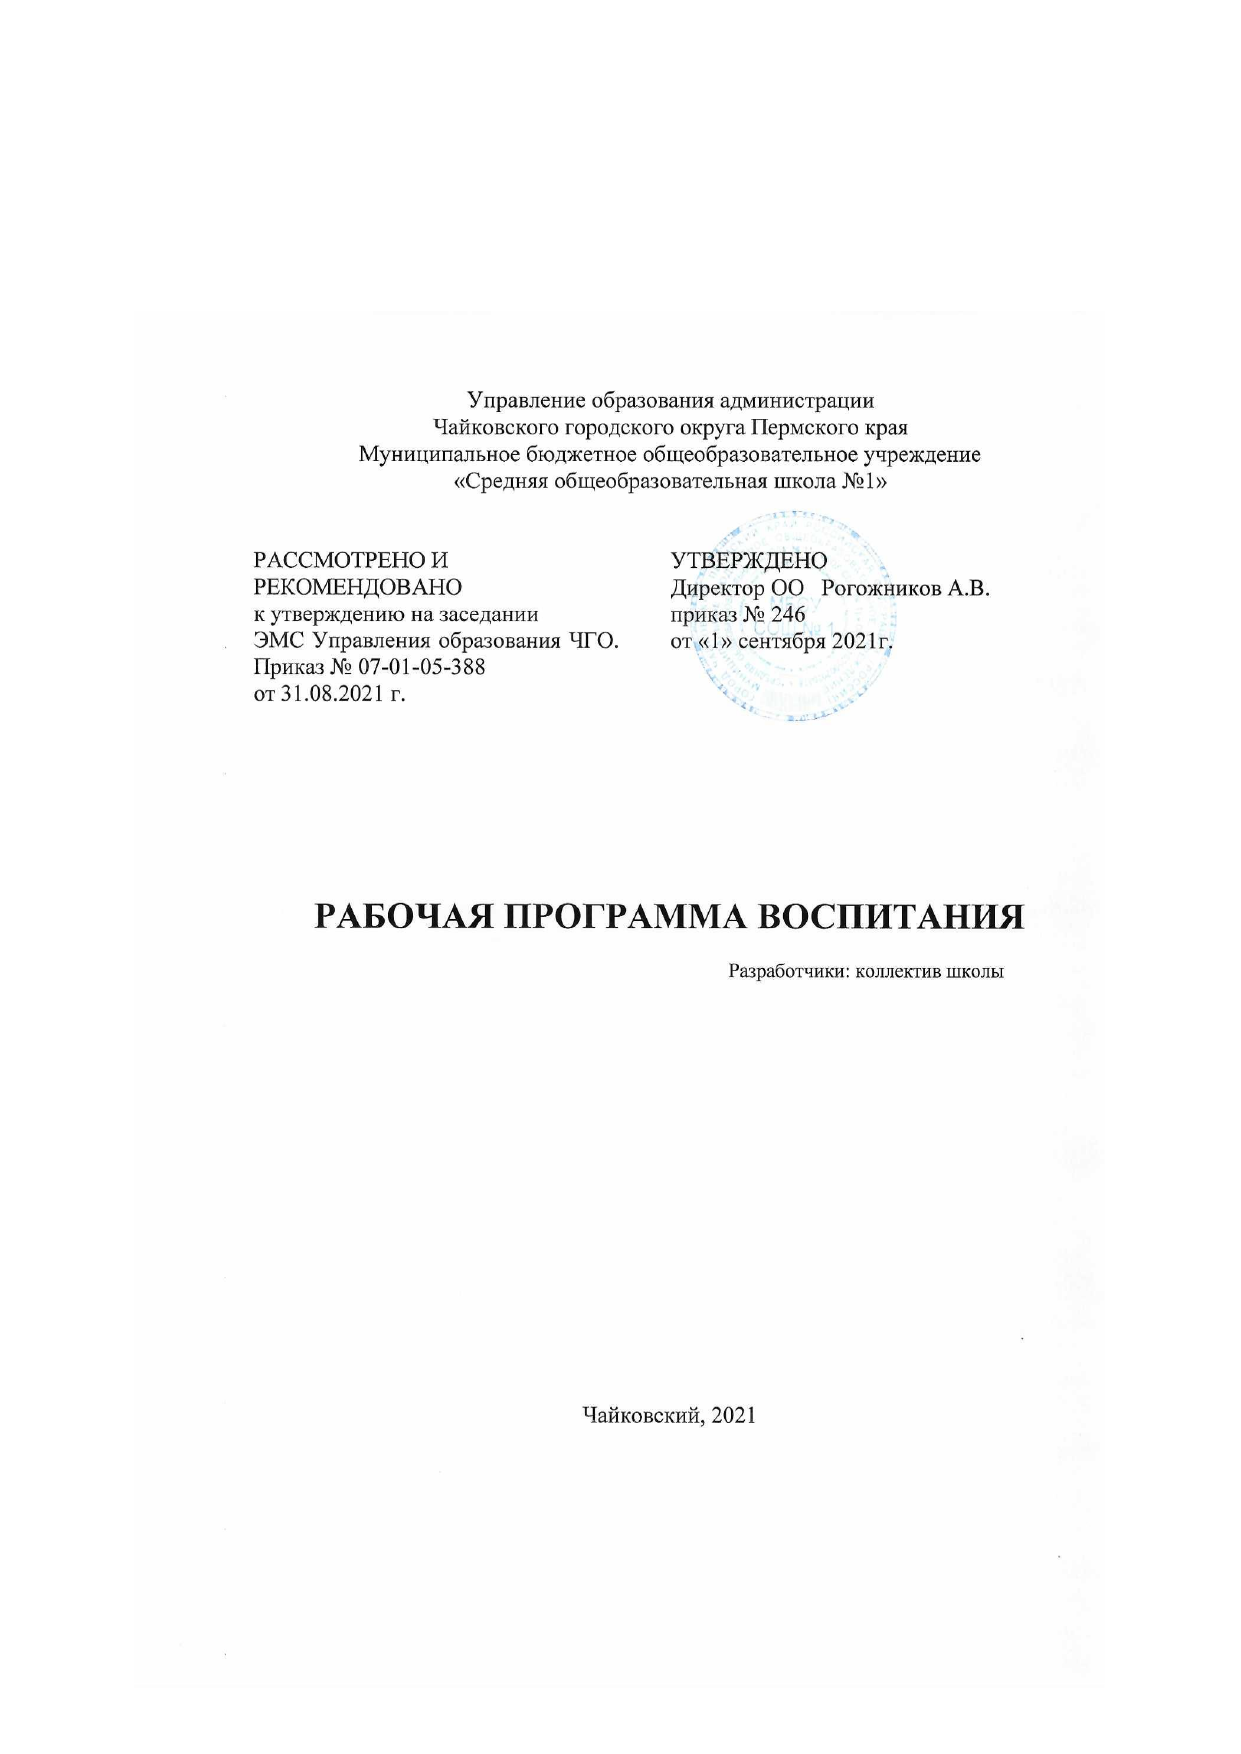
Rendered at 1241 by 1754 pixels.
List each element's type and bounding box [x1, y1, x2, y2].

picture [132, 311, 1104, 1686]
